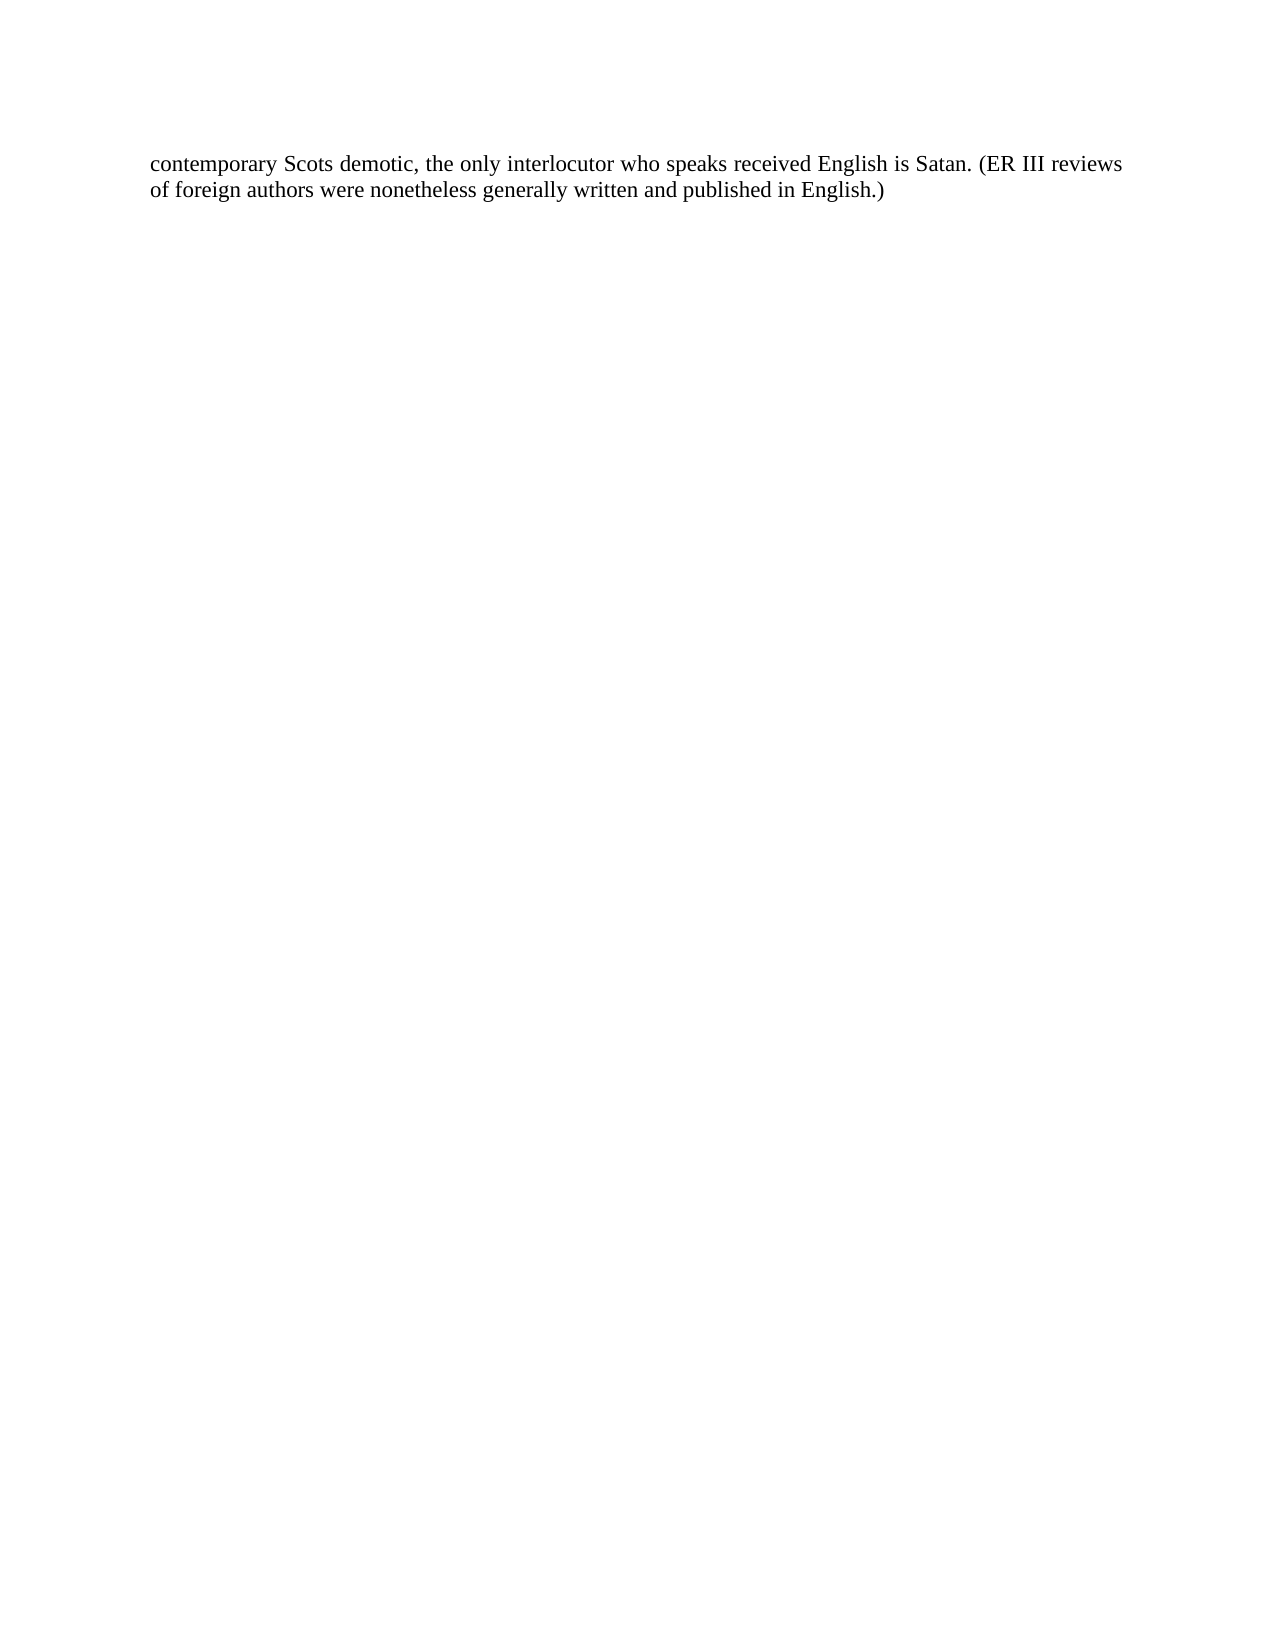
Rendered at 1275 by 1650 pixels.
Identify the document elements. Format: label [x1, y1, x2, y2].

text [150, 150, 1125, 203]
